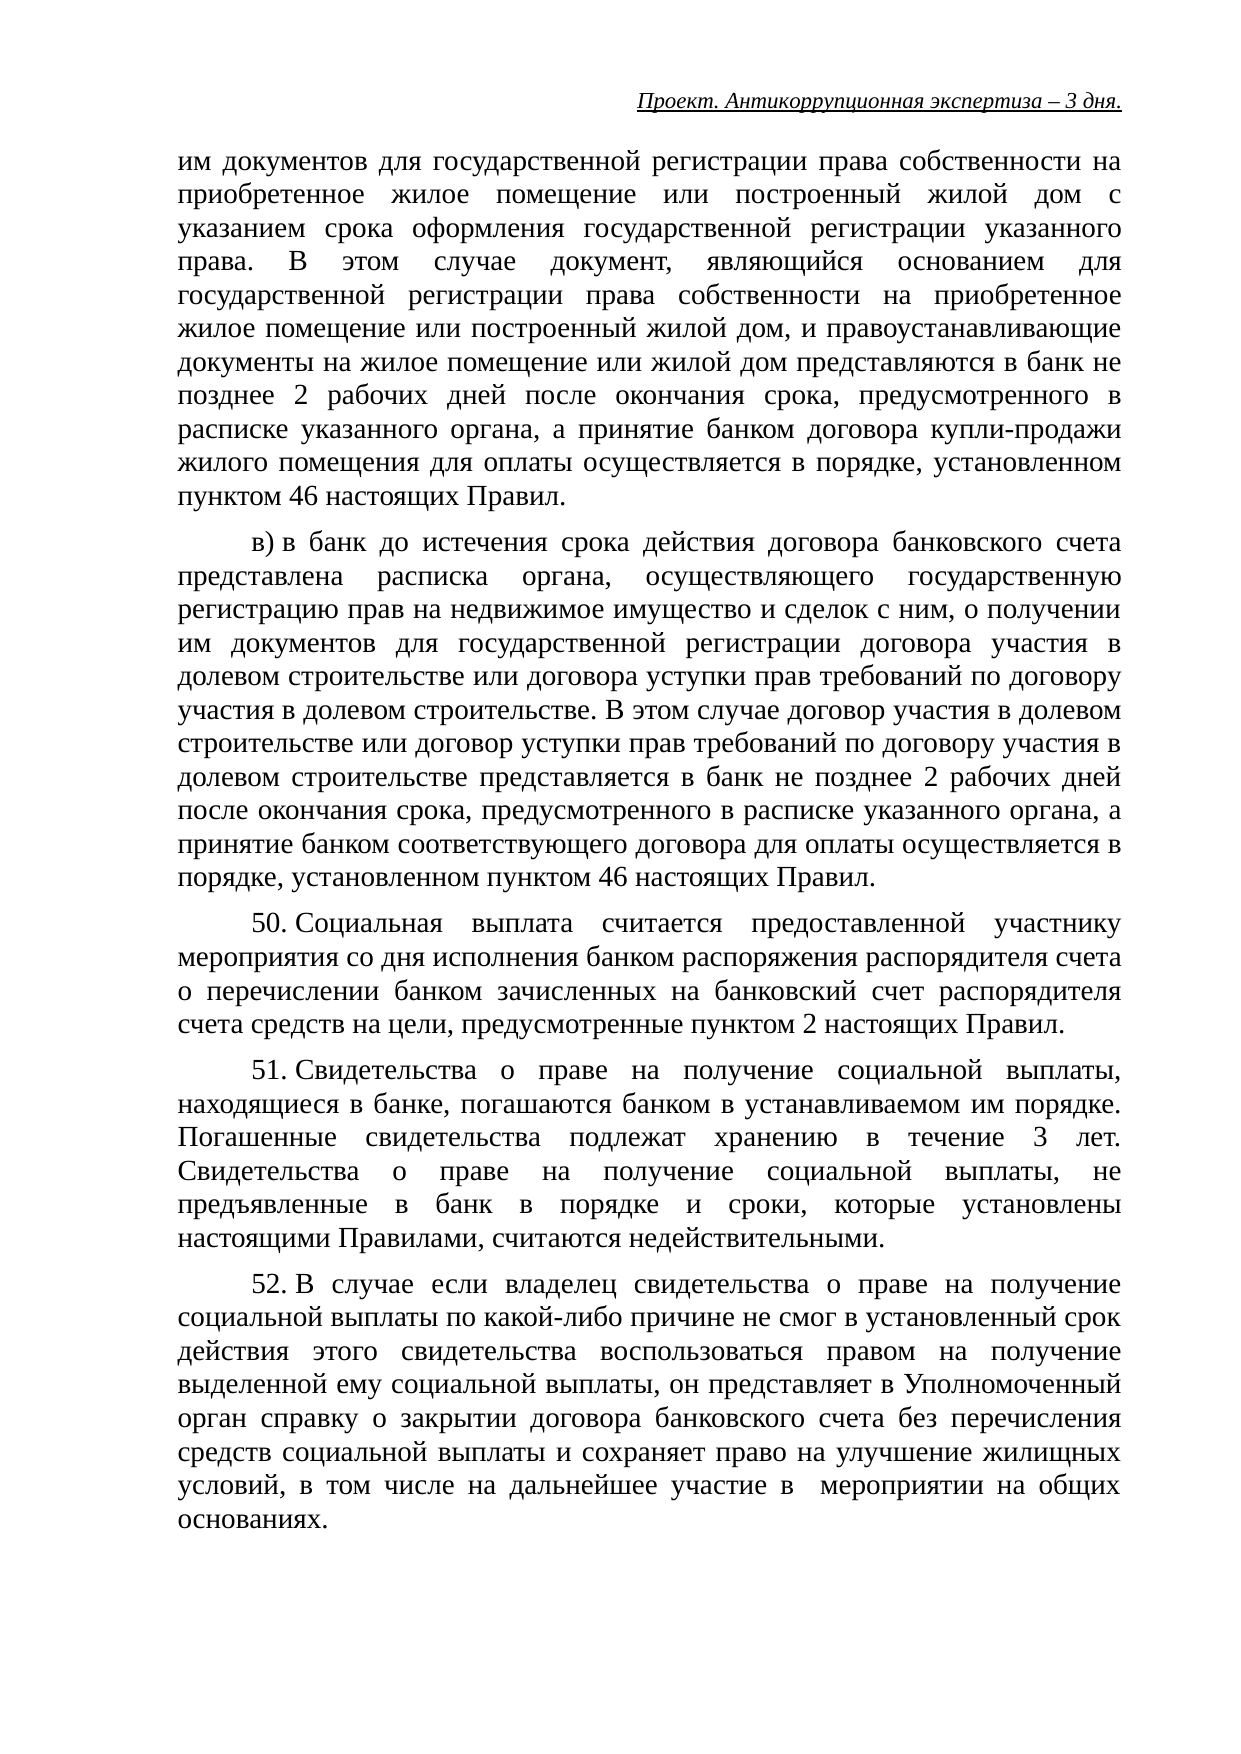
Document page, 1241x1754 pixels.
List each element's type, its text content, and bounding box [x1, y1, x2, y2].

text 50. Социальная выплата считается предоставленной участнику мероприятия со дня исполнения банком распоряжения распорядителя счета о перечислении банком зачисленных на банковский счет распорядителя счета средств на цели, предусмотренные пунктом 2 настоящих Правил. [177, 906, 1122, 1040]
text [177, 143, 1122, 512]
text в) в банк до истечения срока действия договора банковского счета представлена расписка органа, осуществляющего государственную регистрацию прав на недвижимое имущество и сделок с ним, о получении им документов для государственной регистрации договора участия в долевом строительстве или договора уступки прав требований по договору участия в долевом строительстве. В этом случае договор участия в долевом строительстве или договор уступки прав требований по договору участия в долевом строительстве представляется в банк не позднее 2 рабочих дней после окончания срока, предусмотренного в расписке указанного органа, а принятие банком соответствующего договора для оплаты осуществляется в порядке, установленном пунктом 46 настоящих Правил. [177, 524, 1122, 893]
text 51. Свидетельства о праве на получение социальной выплаты, находящиеся в банке, погашаются банком в устанавливаемом им порядке. Погашенные свидетельства подлежат хранению в течение 3 лет. Свидетельства о праве на получение социальной выплаты, не предъявленные в банк в порядке и сроки, которые установлены настоящими Правилами, считаются недействительными. [177, 1052, 1122, 1253]
text 52. В случае если владелец свидетельства о праве на получение социальной выплаты по какой-либо причине не смог в установленный срок действия этого свидетельства воспользоваться правом на получение выделенной ему социальной выплаты, он представляет в Уполномоченный орган справку о закрытии договора банковского счета без перечисления средств социальной выплаты и сохраняет право на улучшение жилищных условий, в том числе на дальнейшее участие в мероприятии на общих основаниях. [177, 1266, 1122, 1534]
